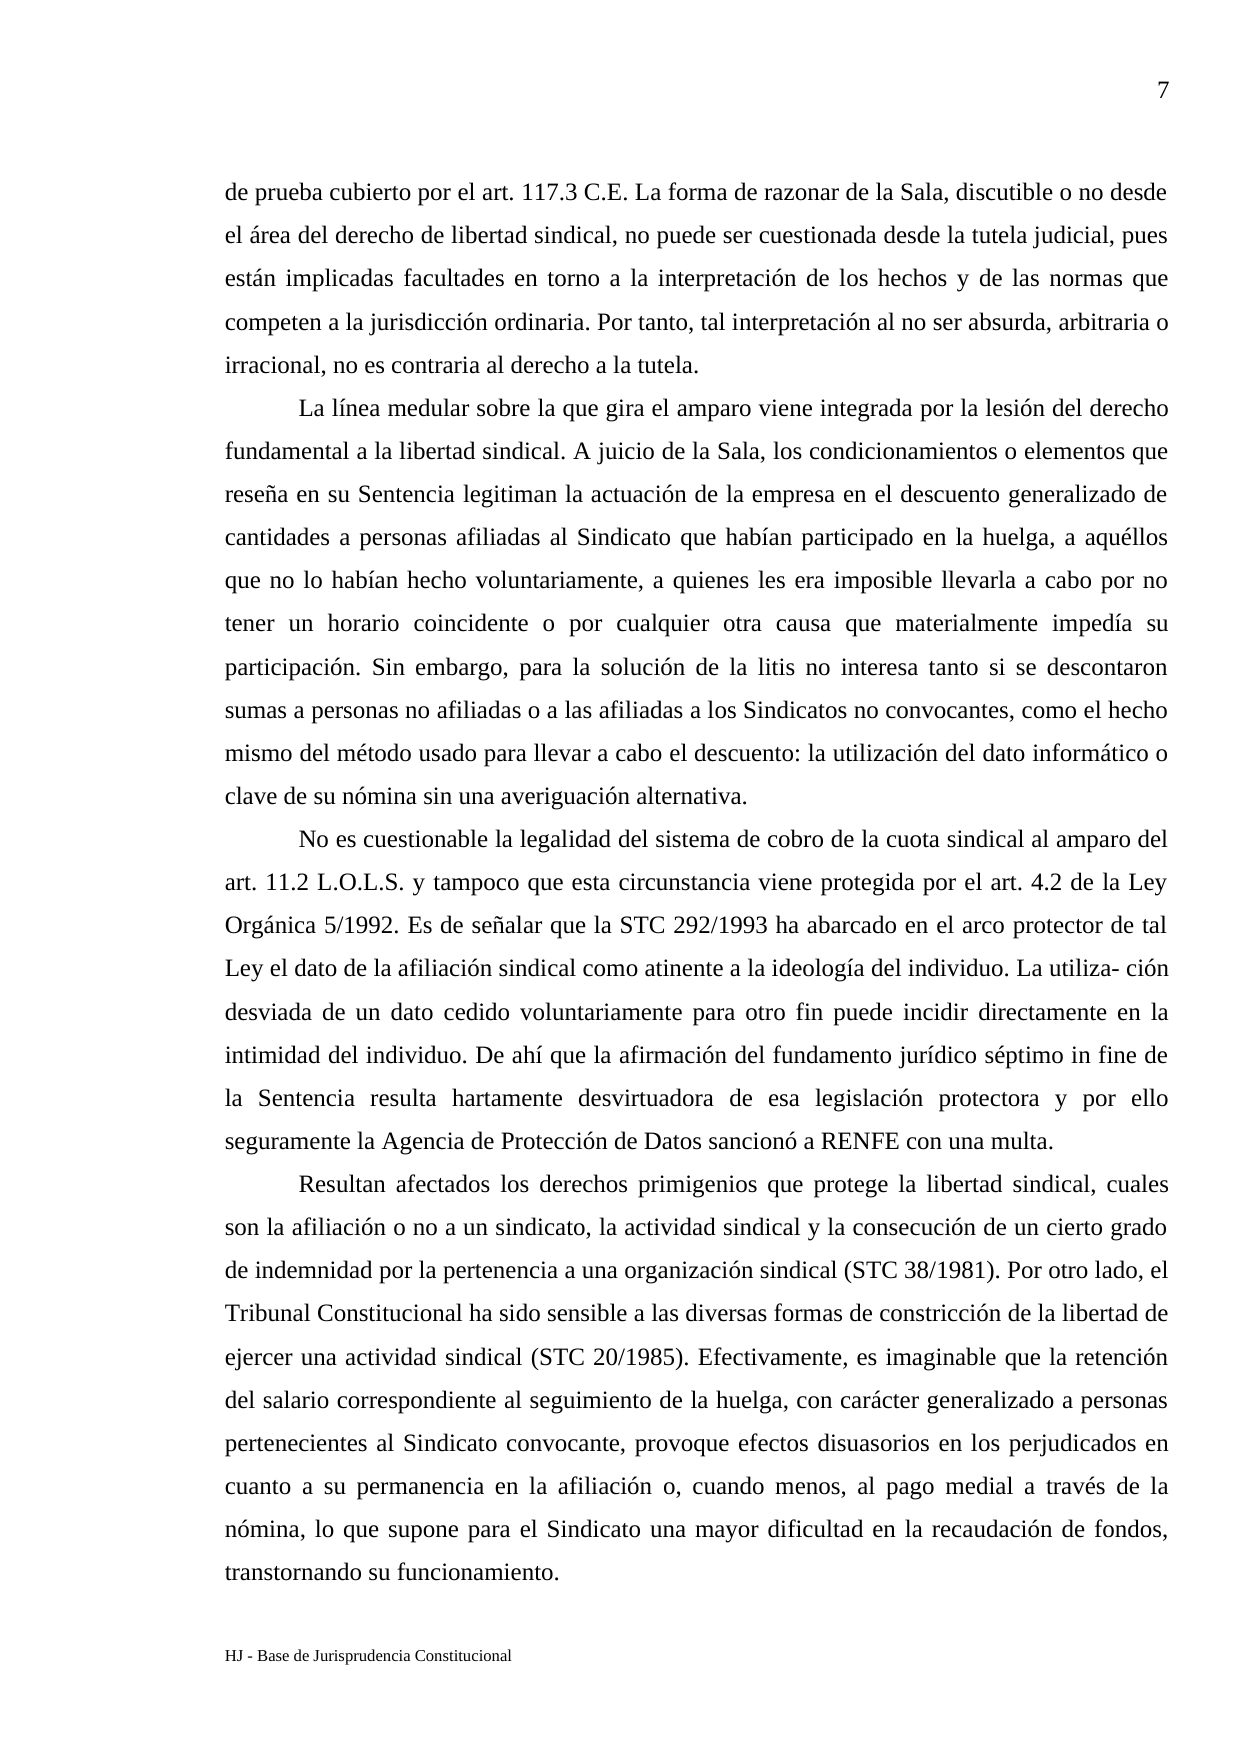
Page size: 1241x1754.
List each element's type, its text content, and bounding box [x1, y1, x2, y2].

text Resultan afectados los derechos primigenios que protege la libertad sindical, cuales son la afiliación o no a un sindicato, la actividad sindical y la consecución de un cierto grado de indemnidad por la pertenencia a una organización sindical (STC 38/1981). Por otro lado, el Tribunal Constitucional ha sido sensible a las diversas formas de constricción de la libertad de ejercer una actividad sindical (STC 20/1985). Efectivamente, es imaginable que la retención del salario correspondiente al seguimiento de la huelga, con carácter generalizado a personas pertenecientes al Sindicato convocante, provoque efectos disuasorios en los perjudicados en cuanto a su permanencia en la afiliación o, cuando menos, al pago medial a través de la nómina, lo que supone para el Sindicato una mayor dificultad en la recaudación de fondos, transtornando su funcionamiento. [224, 1169, 1169, 1586]
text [224, 177, 1169, 378]
text No es cuestionable la legalidad del sistema de cobro de la cuota sindical al amparo del art. 11.2 L.O.L.S. y tampoco que esta circunstancia viene protegida por el art. 4.2 de la Ley Orgánica 5/1992. Es de señalar que la STC 292/1993 ha abarcado en el arco protector de tal Ley el dato de la afiliación sindical como atinente a la ideología del individuo. La utiliza- ción desviada de un dato cedido voluntariamente para otro fin puede incidir directamente en la intimidad del individuo. De ahí que la afirmación del fundamento jurídico séptimo in fine de la Sentencia resulta hartamente desvirtuadora de esa legislación protectora y por ello seguramente la Agencia de Protección de Datos sancionó a RENFE con una multa. [224, 824, 1169, 1155]
text La línea medular sobre la que gira el amparo viene integrada por la lesión del derecho fundamental a la libertad sindical. A juicio de la Sala, los condicionamientos o elementos que reseña en su Sentencia legitiman la actuación de la empresa en el descuento generalizado de cantidades a personas afiliadas al Sindicato que habían participado en la huelga, a aquéllos que no lo habían hecho voluntariamente, a quienes les era imposible llevarla a cabo por no tener un horario coincidente o por cualquier otra causa que materialmente impedía su participación. Sin embargo, para la solución de la litis no interesa tanto si se descontaron sumas a personas no afiliadas o a las afiliadas a los Sindicatos no convocantes, como el hecho mismo del método usado para llevar a cabo el descuento: la utilización del dato informático o clave de su nómina sin una averiguación alternativa. [224, 393, 1169, 810]
